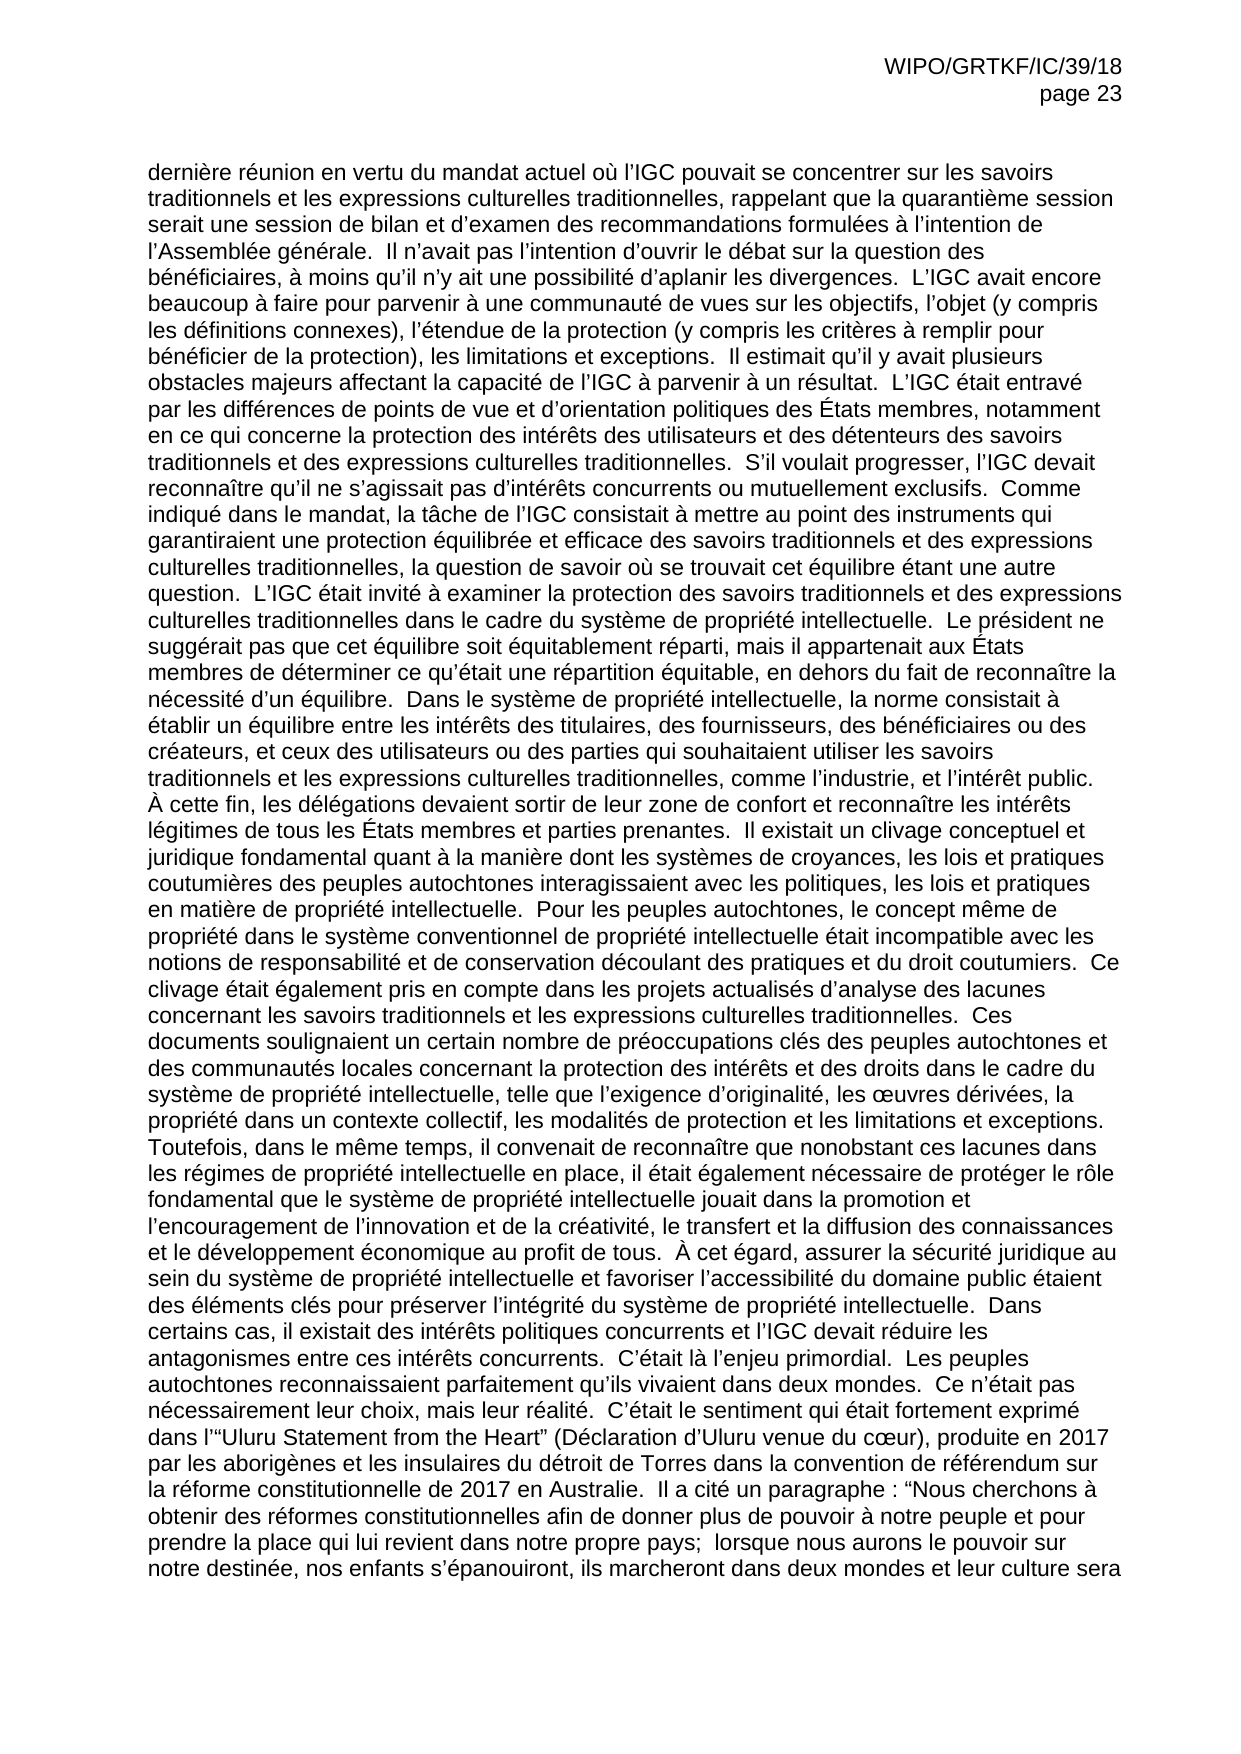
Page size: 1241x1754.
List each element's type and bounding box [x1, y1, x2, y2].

text [148, 158, 1122, 1582]
